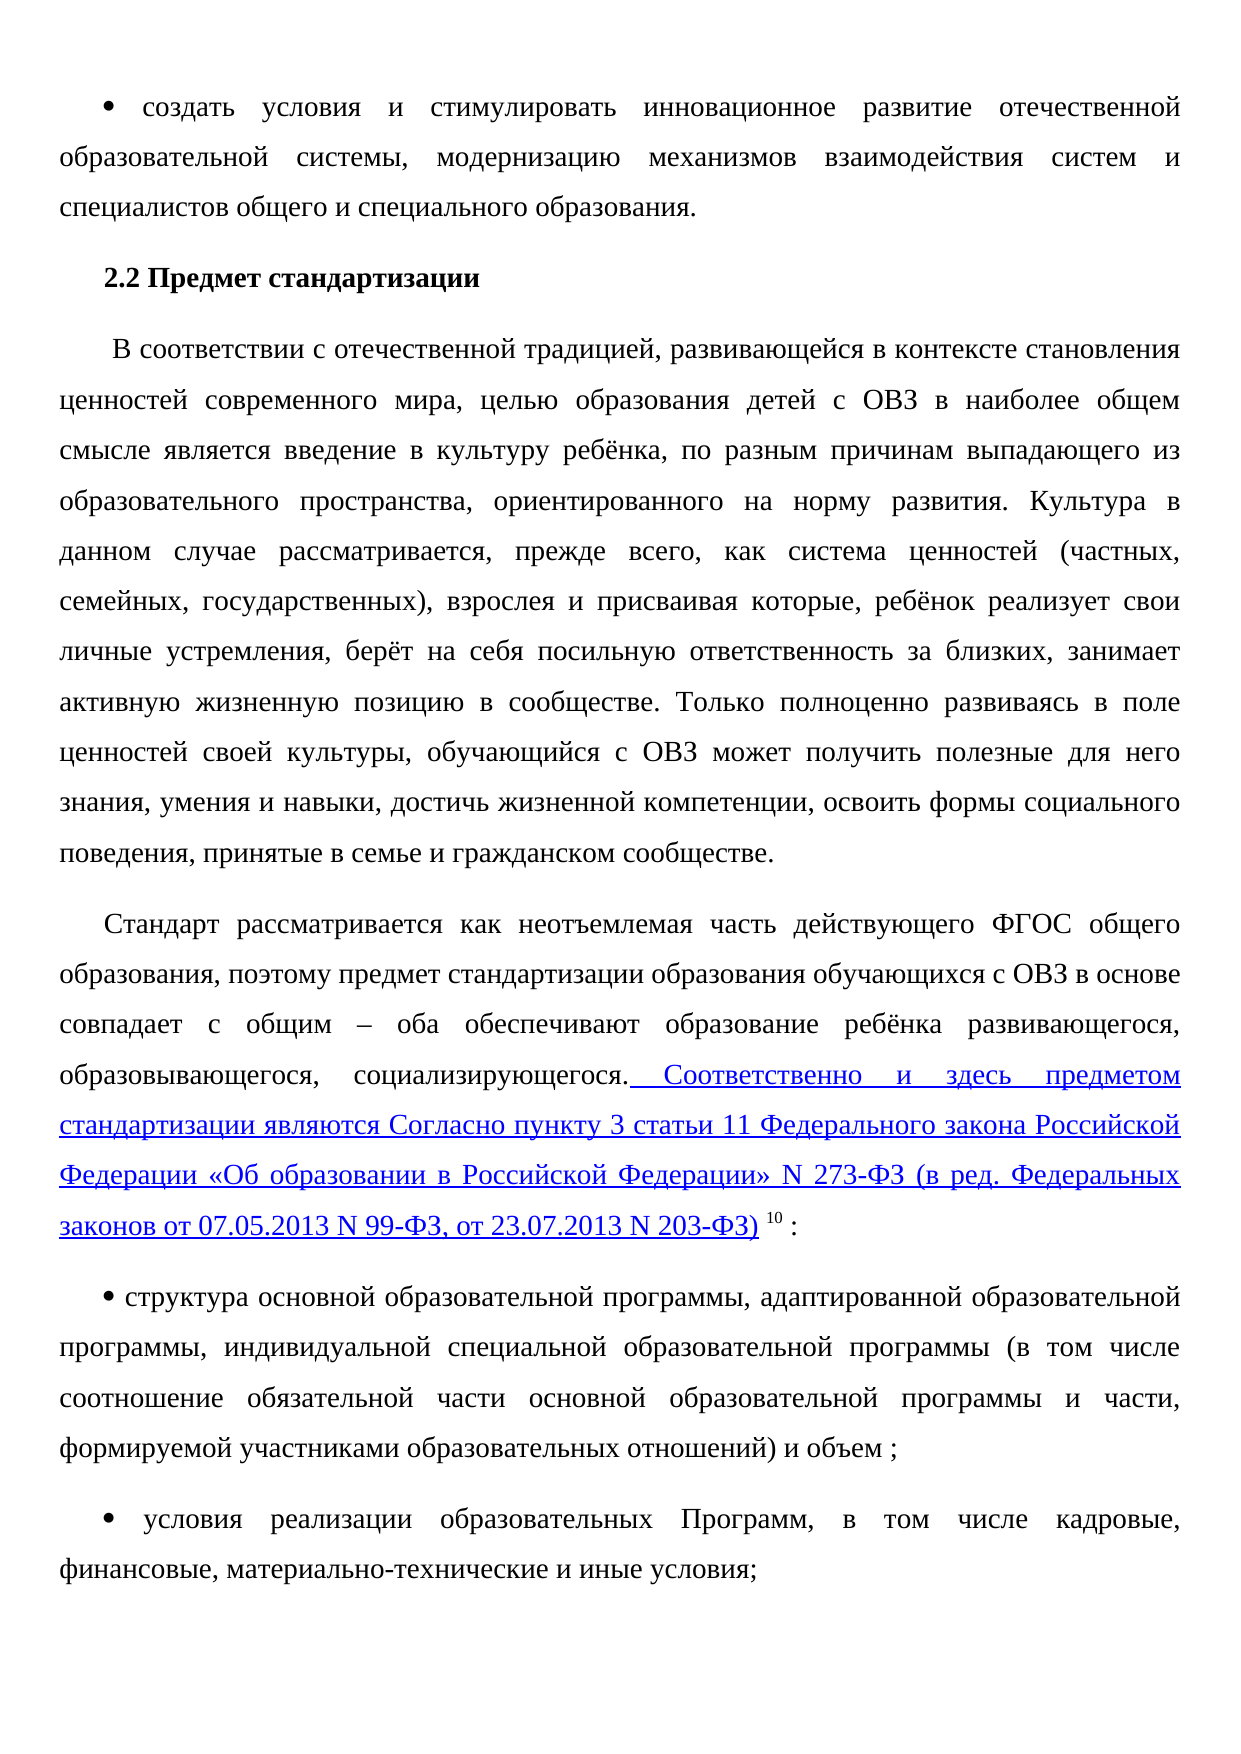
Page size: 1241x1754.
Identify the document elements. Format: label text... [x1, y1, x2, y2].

text В соответствии с отечественной традицией, развивающейся в контексте становления ценностей современного мира, целью образования детей с ОВЗ в наиболее общем смысле является введение в культуру ребёнка, по разным причинам выпадающего из образовательного пространства, ориентированного на норму развития. Культура в данном случае рассматривается, прежде всего, как система ценностей (частных, семейных, государственных), взрослея и присваивая которые, ребёнок реализует свои личные устремления, берёт на себя посильную ответственность за близких, занимает активную жизненную позицию в сообществе. Только полноценно развиваясь в поле ценностей своей культуры, обучающийся с ОВЗ может получить полезные для него знания, умения и навыки, достичь жизненной компетенции, освоить формы социального поведения, принятые в семье и гражданском сообществе. [59, 332, 1181, 868]
text структура основной образовательной программы, адаптированной образовательной программы, индивидуальной специальной образовательной программы (в том числе соотношение обязательной части основной образовательной программы и части, формируемой участниками образовательных отношений) и объем ; [59, 1279, 1181, 1463]
text 2.2 Предмет стандартизации [59, 261, 1181, 294]
text создать условия и стимулировать инновационное развитие отечественной образовательной системы, модернизацию механизмов взаимодействия систем и специалистов общего и специального образования. [59, 89, 1181, 223]
text условия реализации образовательных Программ, в том числе кадровые, финансовые, материально-технические и иные условия; [59, 1501, 1181, 1585]
text Стандарт рассматривается как неотъемлемая часть действующего ФГОС общего образования, поэтому предмет стандартизации образования обучающихся с ОВЗ в основе совпадает с общим – оба обеспечивают образование ребёнка развивающегося, образовывающегося, социализирующегося. Соответственно и здесь предметом стандартизации являются Согласно пункту 3 статьи 11 Федерального закона Российской Федерации «Об образовании в Российской Федерации» N 273-ФЗ (в ред. Федеральных законов от 07.05.2013 N 99-ФЗ, от 23.07.2013 N 203-ФЗ) 10 : [59, 1138, 1181, 1186]
text Стандарт рассматривается как неотъемлемая часть действующего ФГОС общего образования, поэтому предмет стандартизации образования обучающихся с ОВЗ в основе совпадает с общим – оба обеспечивают образование ребёнка развивающегося, образовывающегося, социализирующегося. Соответственно и здесь предметом стандартизации являются Согласно пункту 3 статьи 11 Федерального закона Российской Федерации «Об образовании в Российской Федерации» N 273-ФЗ (в ред. Федеральных законов от 07.05.2013 N 99-ФЗ, от 23.07.2013 N 203-ФЗ) 10 : [59, 906, 1181, 1136]
text Стандарт рассматривается как неотъемлемая часть действующего ФГОС общего образования, поэтому предмет стандартизации образования обучающихся с ОВЗ в основе совпадает с общим – оба обеспечивают образование ребёнка развивающегося, образовывающегося, социализирующегося. Соответственно и здесь предметом стандартизации являются Согласно пункту 3 статьи 11 Федерального закона Российской Федерации «Об образовании в Российской Федерации» N 273-ФЗ (в ред. Федеральных законов от 07.05.2013 N 99-ФЗ, от 23.07.2013 N 203-ФЗ) 10 : [59, 1188, 1181, 1241]
